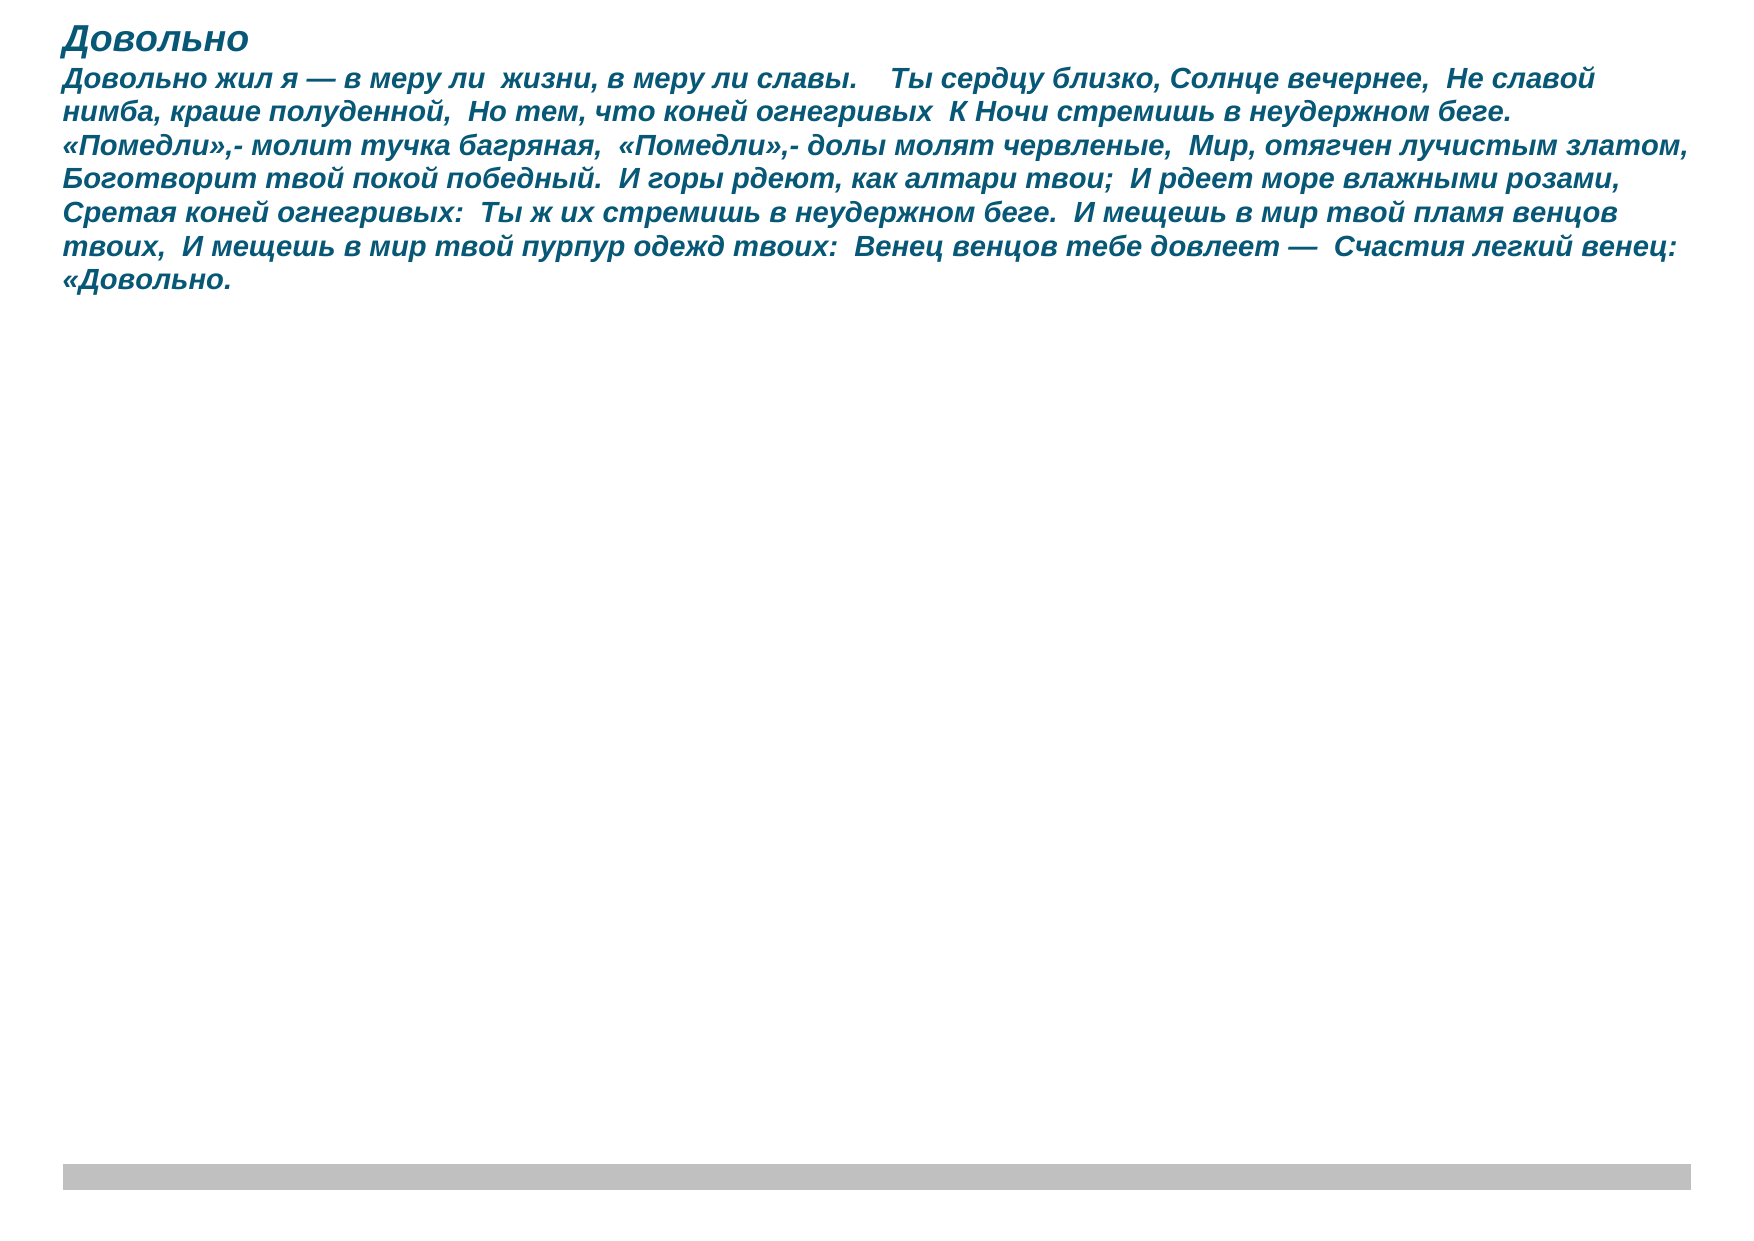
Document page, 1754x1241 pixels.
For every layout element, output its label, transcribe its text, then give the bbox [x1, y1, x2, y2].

text Довольно жил я — в меру ли [62, 61, 1691, 296]
subtitle Довольно [62, 17, 1691, 60]
